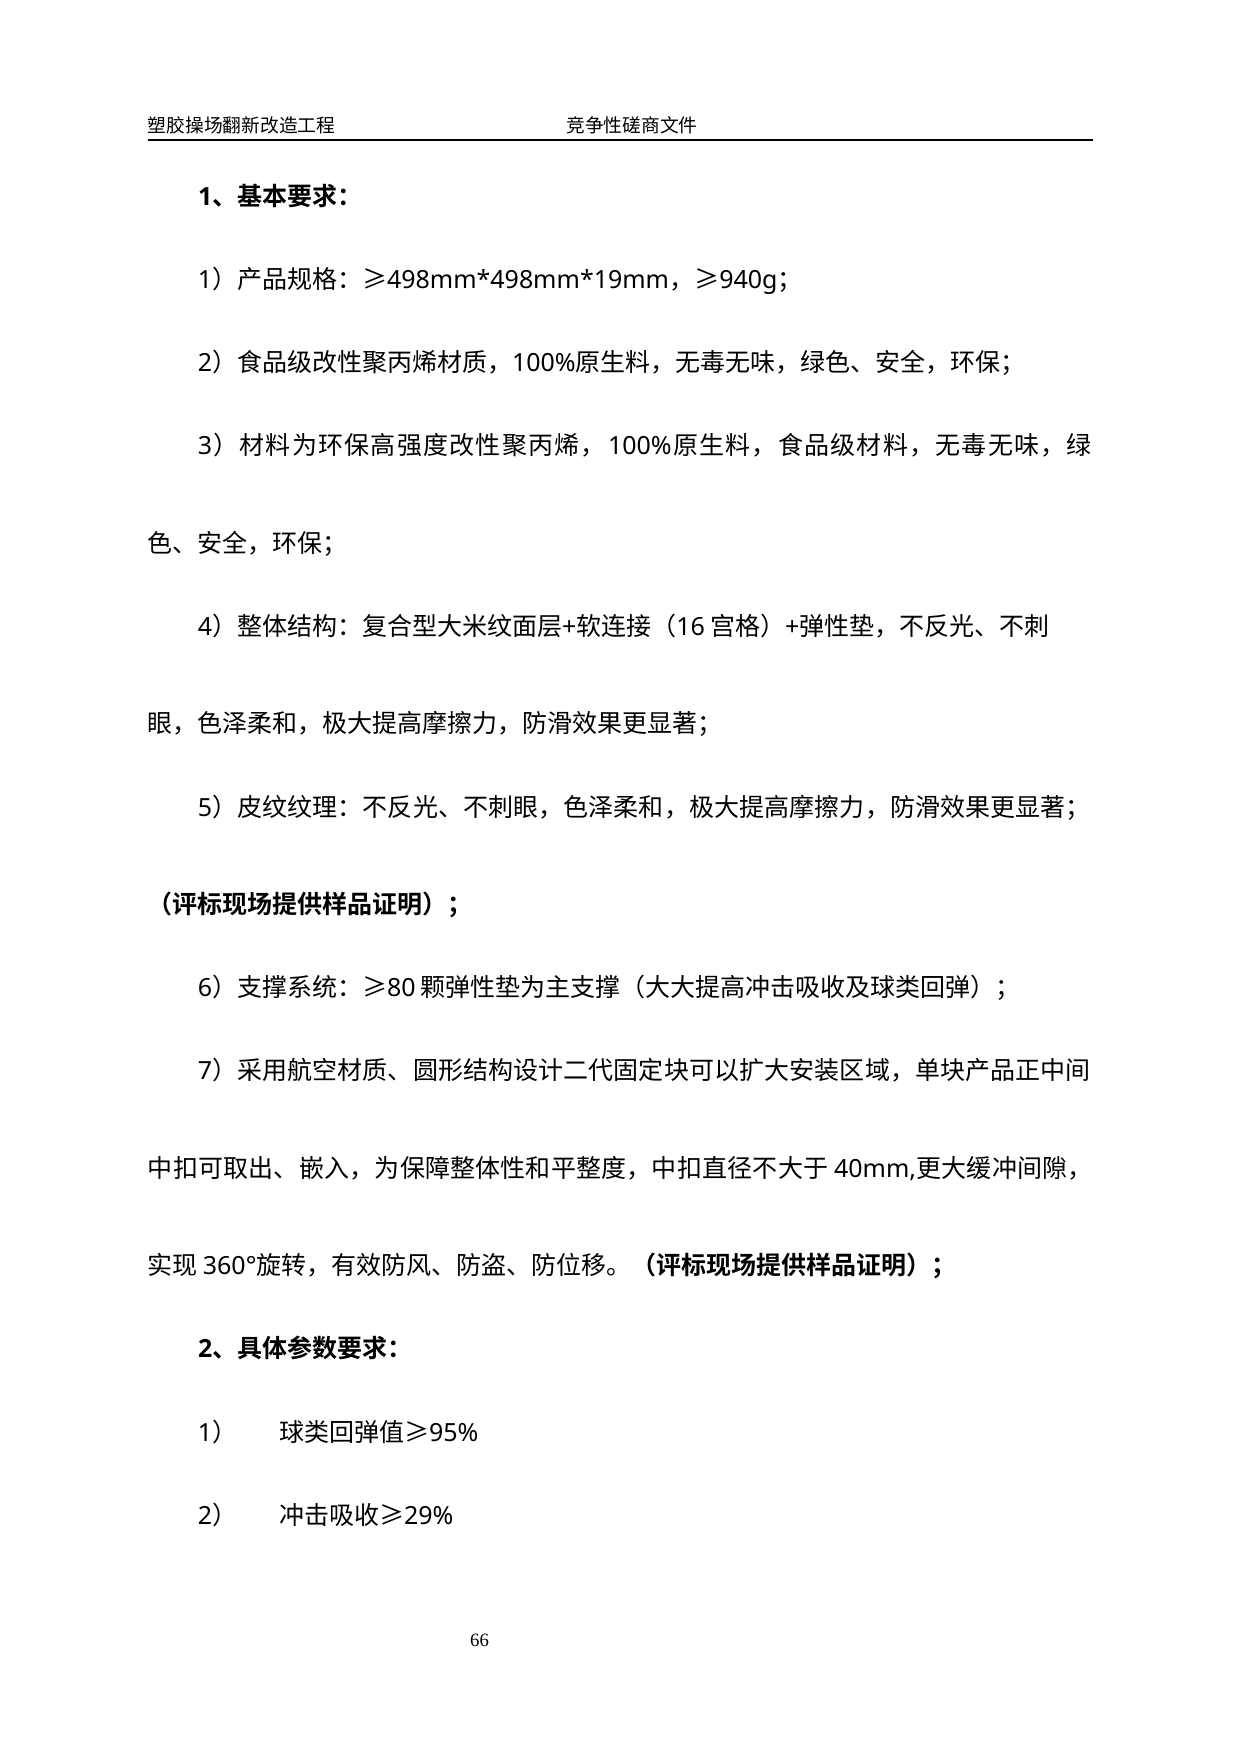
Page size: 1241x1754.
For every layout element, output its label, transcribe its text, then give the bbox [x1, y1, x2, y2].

text 6）支撑系统：≥80颗弹性垫为主支撑（大大提高冲击吸收及球类回弹）； [148, 953, 1093, 1018]
text 7）采用航空材质、圆形结构设计二代固定块可以扩大安装区域，单块产品正中间中扣可取出、嵌入，为保障整体性和平整度，中扣直径不大于40mm,更大缓冲间隙，实现360°旋转，有效防风、防盗、防位移。（评标现场提供样品证明）； [148, 1036, 1093, 1296]
text 4）整体结构：复合型大米纹面层+软连接（16宫格）+弹性垫，不反光、不刺眼，色泽柔和，极大提高摩擦力，防滑效果更显著； [148, 592, 1093, 754]
text 1、基本要求： [148, 162, 1093, 227]
list 冲击吸收≥29% [148, 1481, 1093, 1546]
list 球类回弹值≥95% [148, 1398, 1093, 1463]
text 2）食品级改性聚丙烯材质，100%原生料，无毒无味，绿色、安全，环保； [148, 328, 1093, 393]
list 1）产品规格：≥498mm*498mm*19mm，≥940g； [148, 245, 1093, 310]
text 2、具体参数要求： [148, 1314, 1093, 1379]
text 3）材料为环保高强度改性聚丙烯，100%原生料，食品级材料，无毒无味，绿色、安全，环保； [148, 411, 1093, 574]
text 5）皮纹纹理：不反光、不刺眼，色泽柔和，极大提高摩擦力，防滑效果更显著；（评标现场提供样品证明）； [148, 773, 1093, 935]
